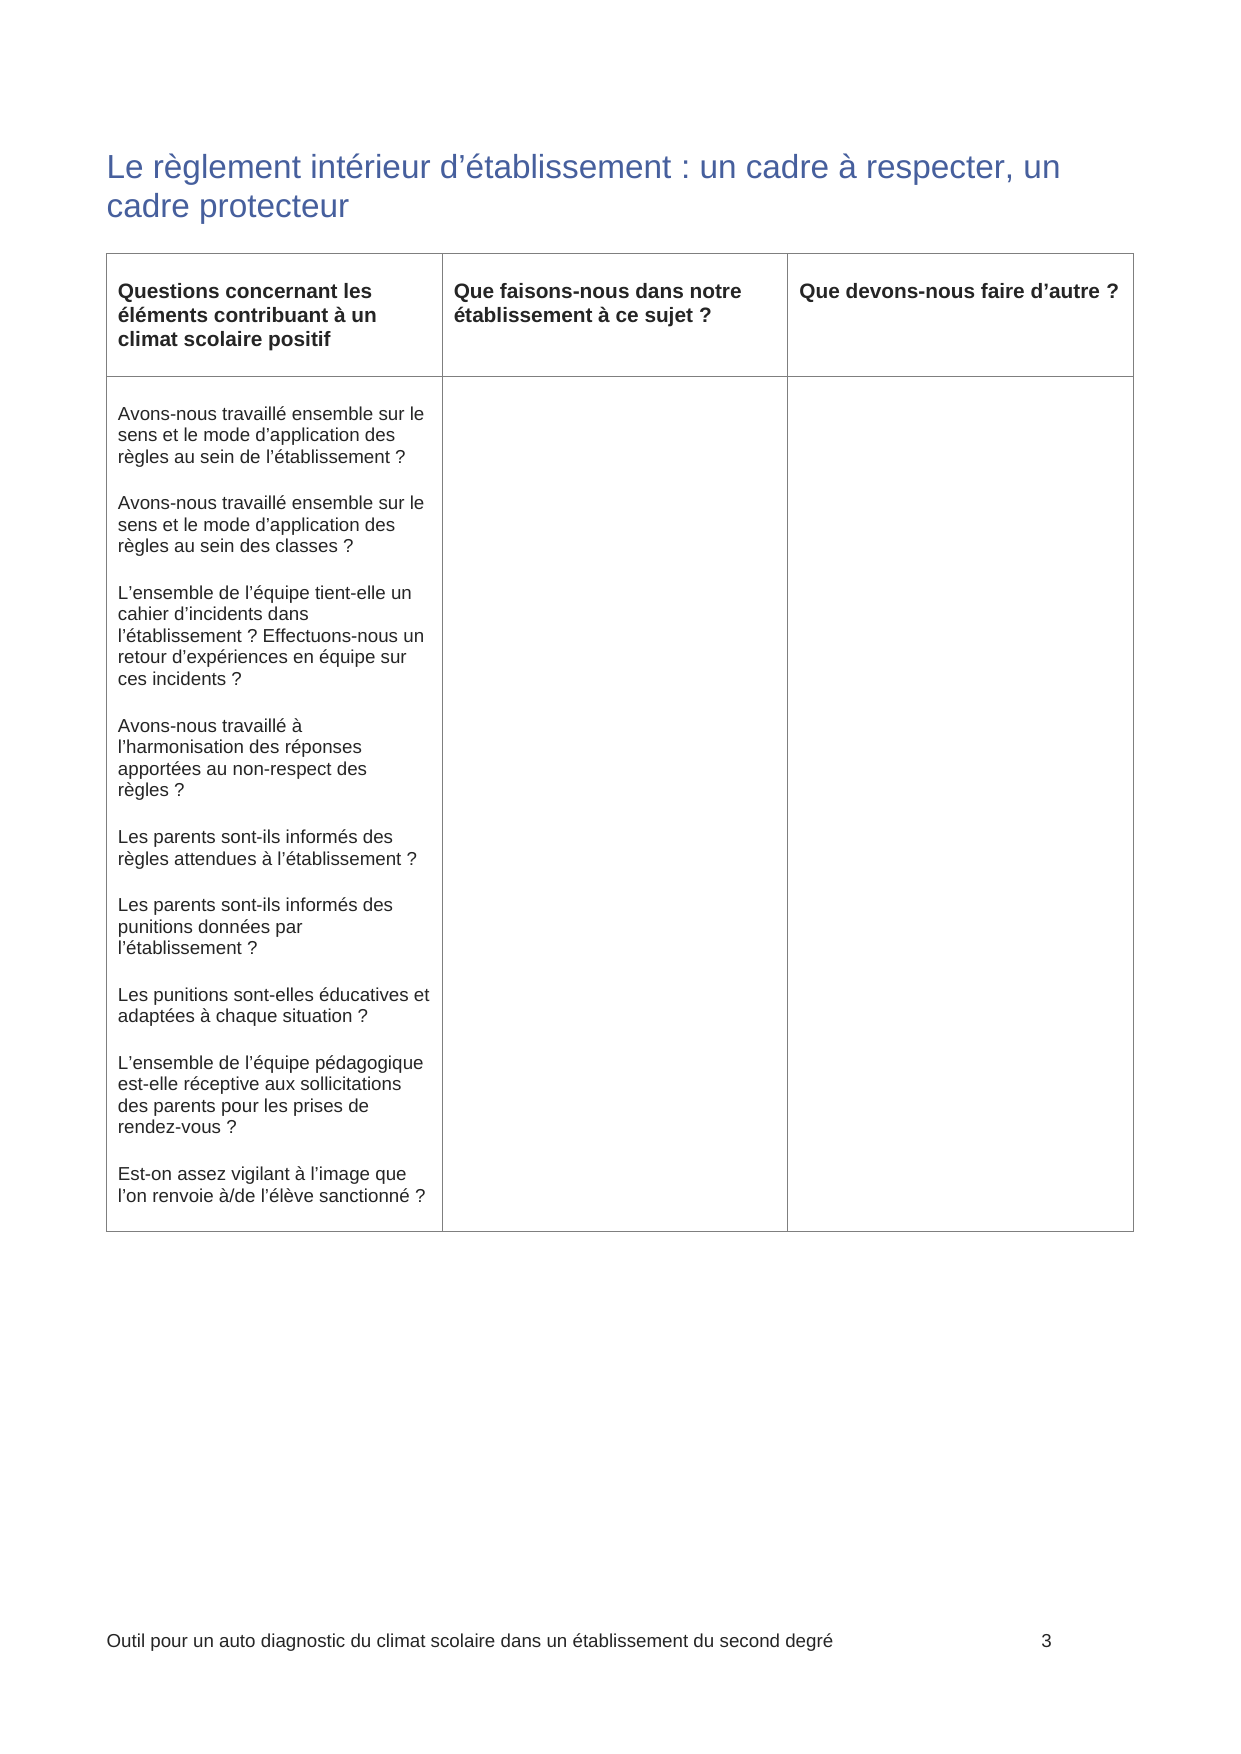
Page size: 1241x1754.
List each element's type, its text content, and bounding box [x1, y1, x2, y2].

table_cell [443, 377, 787, 1231]
subtitle Le règlement intérieur d’établissement : un cadre à respecter, un cadre protecteur [106, 147, 1134, 224]
table_header Questions concernant les éléments contribuant à un climat scolaire positif [107, 254, 442, 376]
table_cell [788, 377, 1133, 1231]
table_header Que devons-nous faire d’autre ? [788, 254, 1133, 376]
table_header Que faisons-nous dans notre établissement à ce sujet ? [443, 254, 787, 376]
table_cell Avons-nous travaillé ensemble sur le sens et le mode d’application des règles au sein de l’établissement ? Avons-nous travaillé ensemble sur le sens et le mode d’application des règles au sein des classes ? L’ensemble de l’équipe tient-elle un cahier d’incidents dans l’établissement ? Effectuons-nous un retour d’expériences en équipe sur ces incidents ? Avons-nous travaillé à l’harmonisation des réponses apportées au non-respect des règles ? Les parents sont-ils informés des règles attendues à l’établissement ? Les parents sont-ils informés des punitions données par l’établissement ? Les punitions sont-elles éducatives et adaptées à chaque situation ? L’ensemble de l’équipe pédagogique est-elle réceptive aux sollicitations des parents pour les prises de rendez-vous ? Est-on assez vigilant à l’image que l’on renvoie à/de l’élève sanctionné ? [107, 377, 442, 1231]
